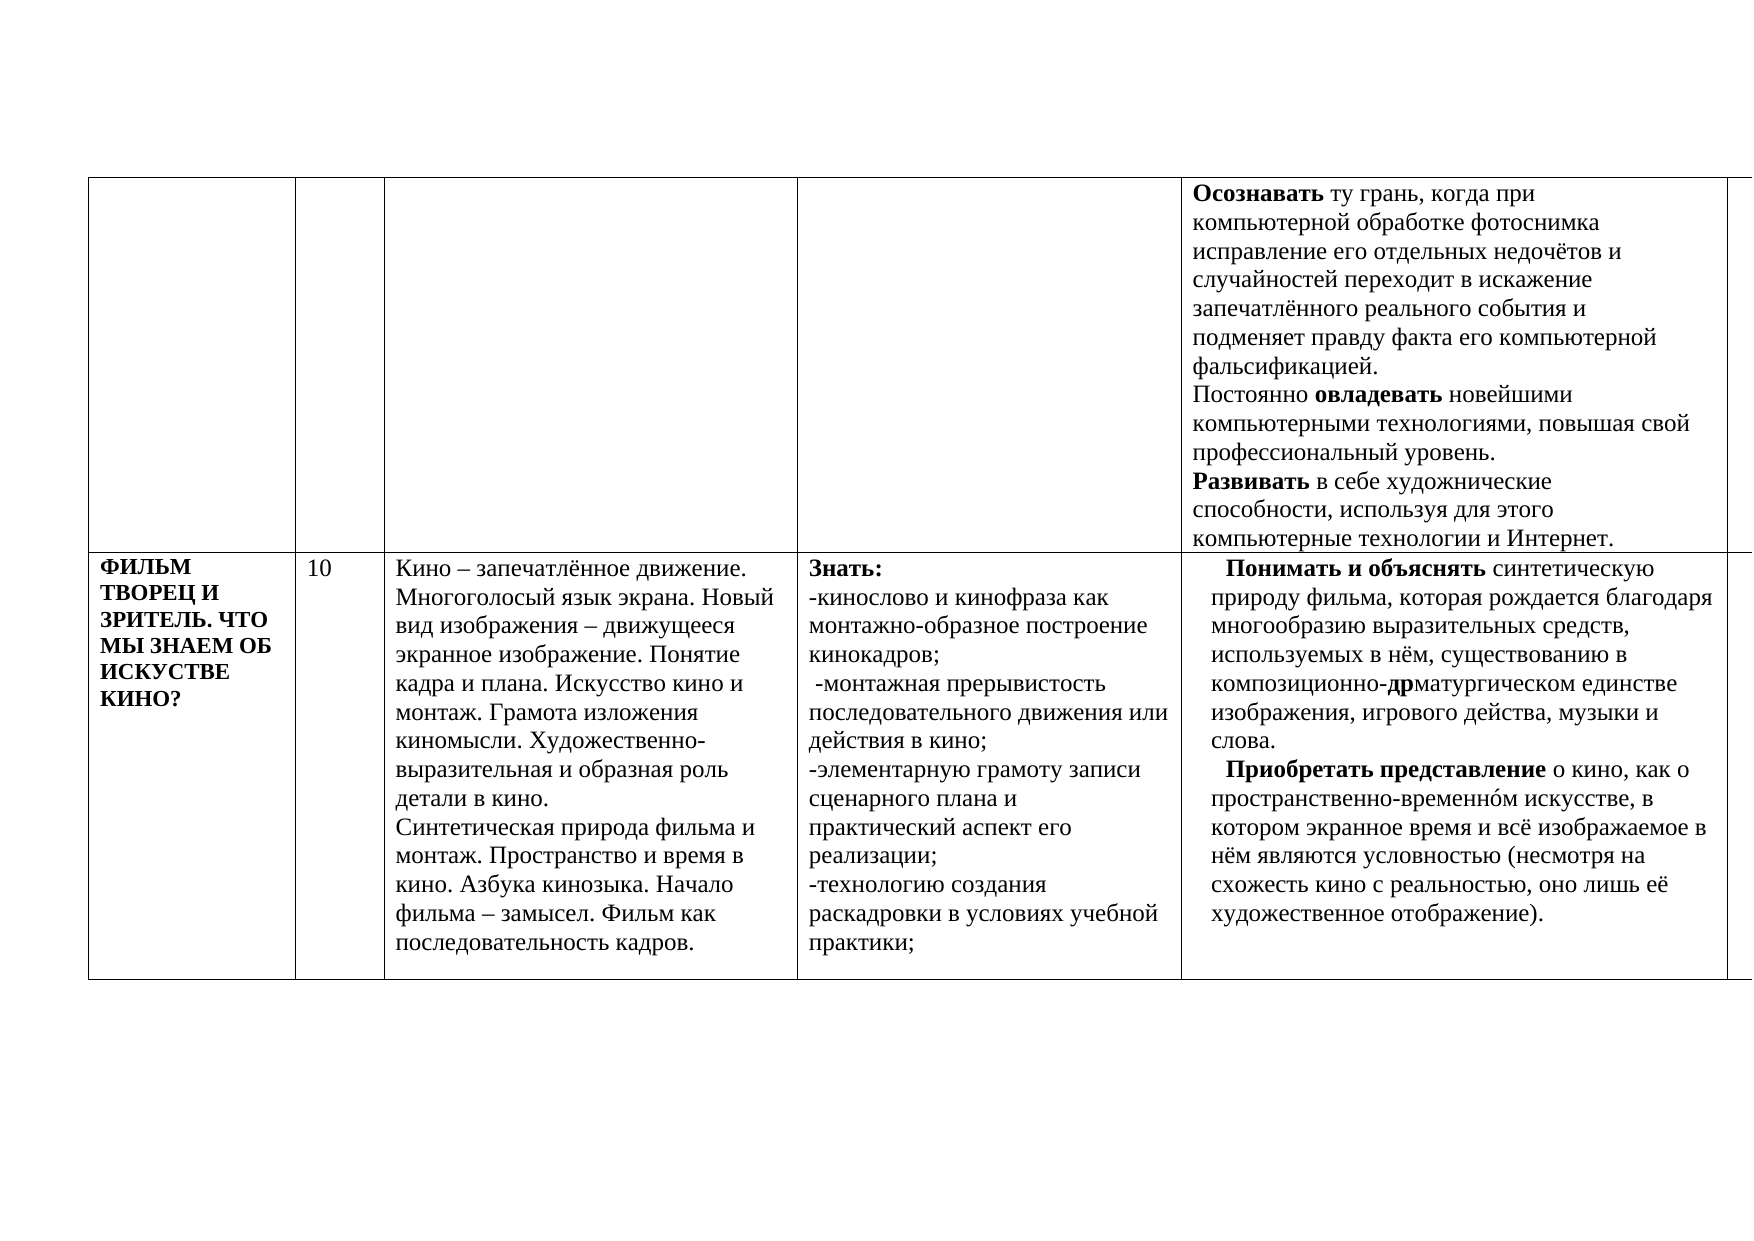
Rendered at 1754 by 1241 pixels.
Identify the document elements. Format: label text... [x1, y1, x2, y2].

table_cell [1728, 553, 1752, 978]
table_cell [1182, 553, 1727, 978]
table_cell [798, 553, 1181, 978]
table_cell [89, 553, 295, 978]
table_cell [385, 553, 797, 978]
table_cell 10 [296, 553, 384, 978]
table_cell [1728, 178, 1752, 552]
